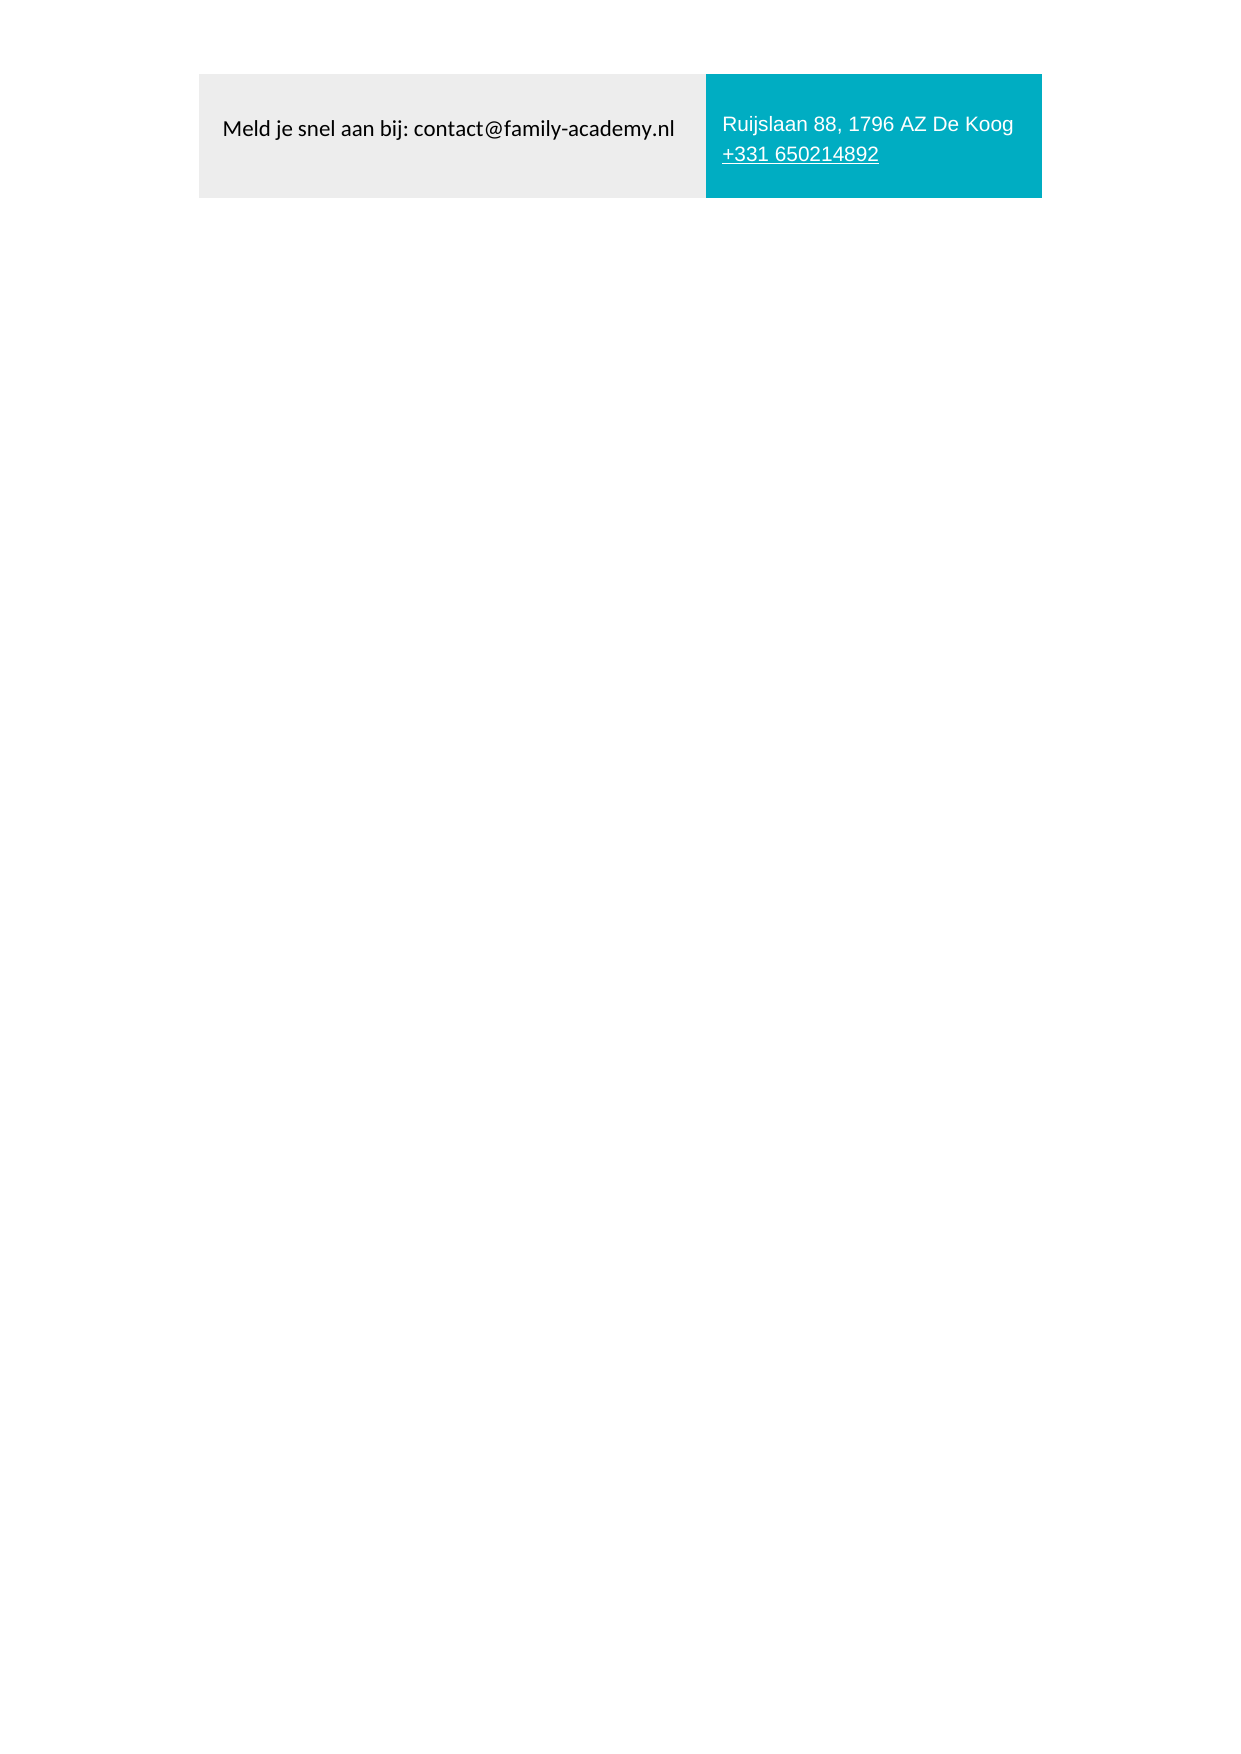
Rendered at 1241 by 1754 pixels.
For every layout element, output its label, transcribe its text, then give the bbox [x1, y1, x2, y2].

table_header Ruijslaan 88, 1796 AZ De Koog +331 650214892 [706, 74, 1042, 198]
table_header Meld je snel aan bij: contact@family-academy.nl [199, 74, 706, 198]
